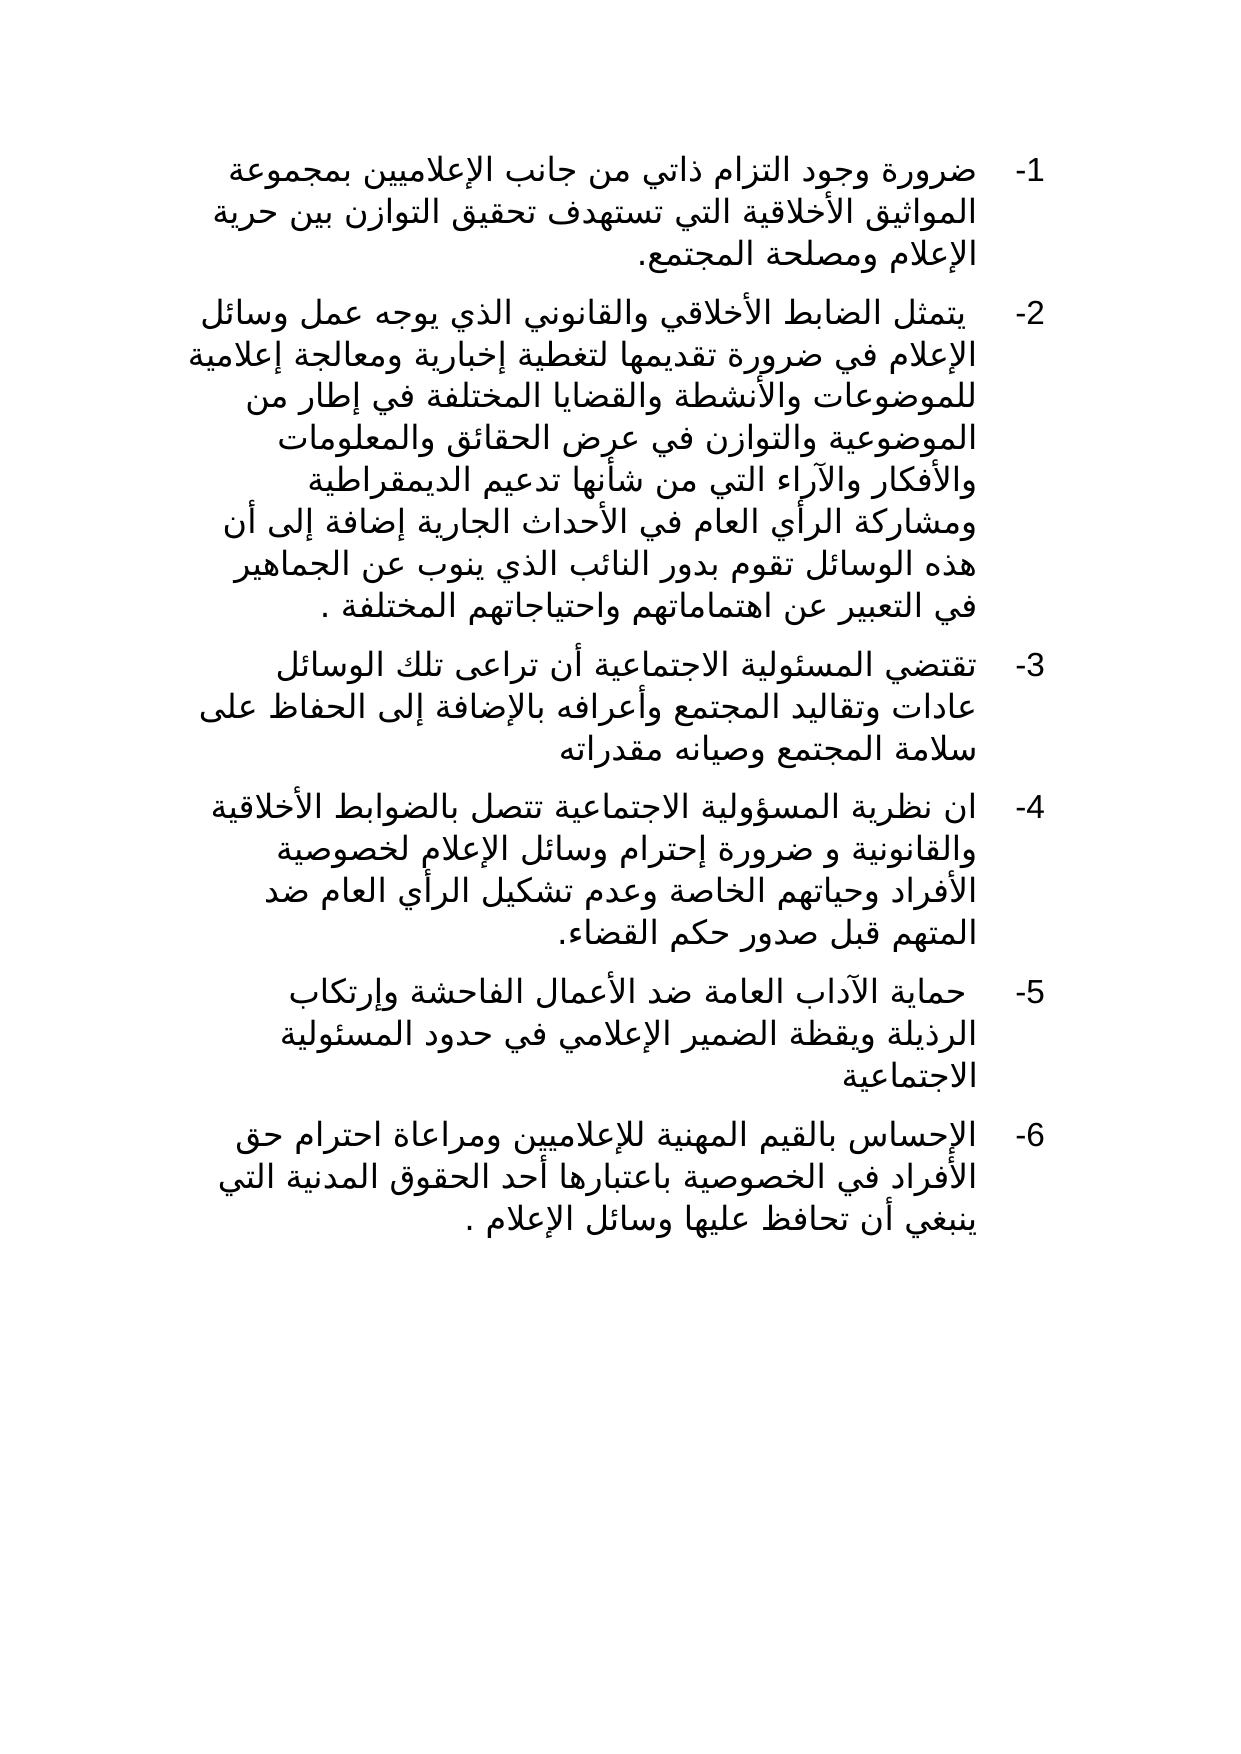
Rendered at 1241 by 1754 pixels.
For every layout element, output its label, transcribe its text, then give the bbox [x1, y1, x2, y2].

list ضرورة وجود التزام ذاتي من جانب الإعلاميين بمجموعة المواثيق الأخلاقية التي تستهدف تحقيق التوازن بين حرية الإعلام ومصلحة المجتمع. [187, 150, 1015, 273]
list ان نظرية المسؤولية الاجتماعية تتصل بالضوابط الأخلاقية والقانونية و ضرورة إحترام وسائل الإعلام لخصوصية الأفراد وحياتهم الخاصة وعدم تشکيل الرأي العام ضد المتهم قبل صدور حکم القضاء. [187, 787, 1015, 952]
list حماية الآداب العامة ضد الأعمال الفاحشة وإرتکاب الرذيلة ويقظة الضمير الإعلامي في حدود المسئولية الاجتماعية [187, 972, 1015, 1095]
list تقتضي المسئولية الاجتماعية أن تراعى تلك الوسائل عادات وتقاليد المجتمع وأعرافه بالإضافة إلى الحفاظ على سلامة المجتمع وصيانه مقدراته [187, 645, 1015, 768]
list يتمثل الضابط الأخلاقي والقانوني الذي يوجه عمل وسائل الإعلام في ضرورة تقديمها لتغطية إخبارية ومعالجة إعلامية للموضوعات والأنشطة والقضايا المختلفة في إطار من الموضوعية والتوازن في عرض الحقائق والمعلومات والأفکار والآراء التي من شأنها تدعيم الديمقراطية ومشارکة الرأي العام في الأحداث الجارية إضافة إلى أن هذه الوسائل تقوم بدور النائب الذي ينوب عن الجماهير في التعبير عن اهتماماتهم واحتياجاتهم المختلفة . [187, 293, 1015, 625]
list الإحساس بالقيم المهنية للإعلاميين ومراعاة احترام حق الأفراد في الخصوصية باعتبارها أحد الحقوق المدنية التي ينبغي أن تحافظ عليها وسائل الإعلام . [187, 1115, 1015, 1238]
